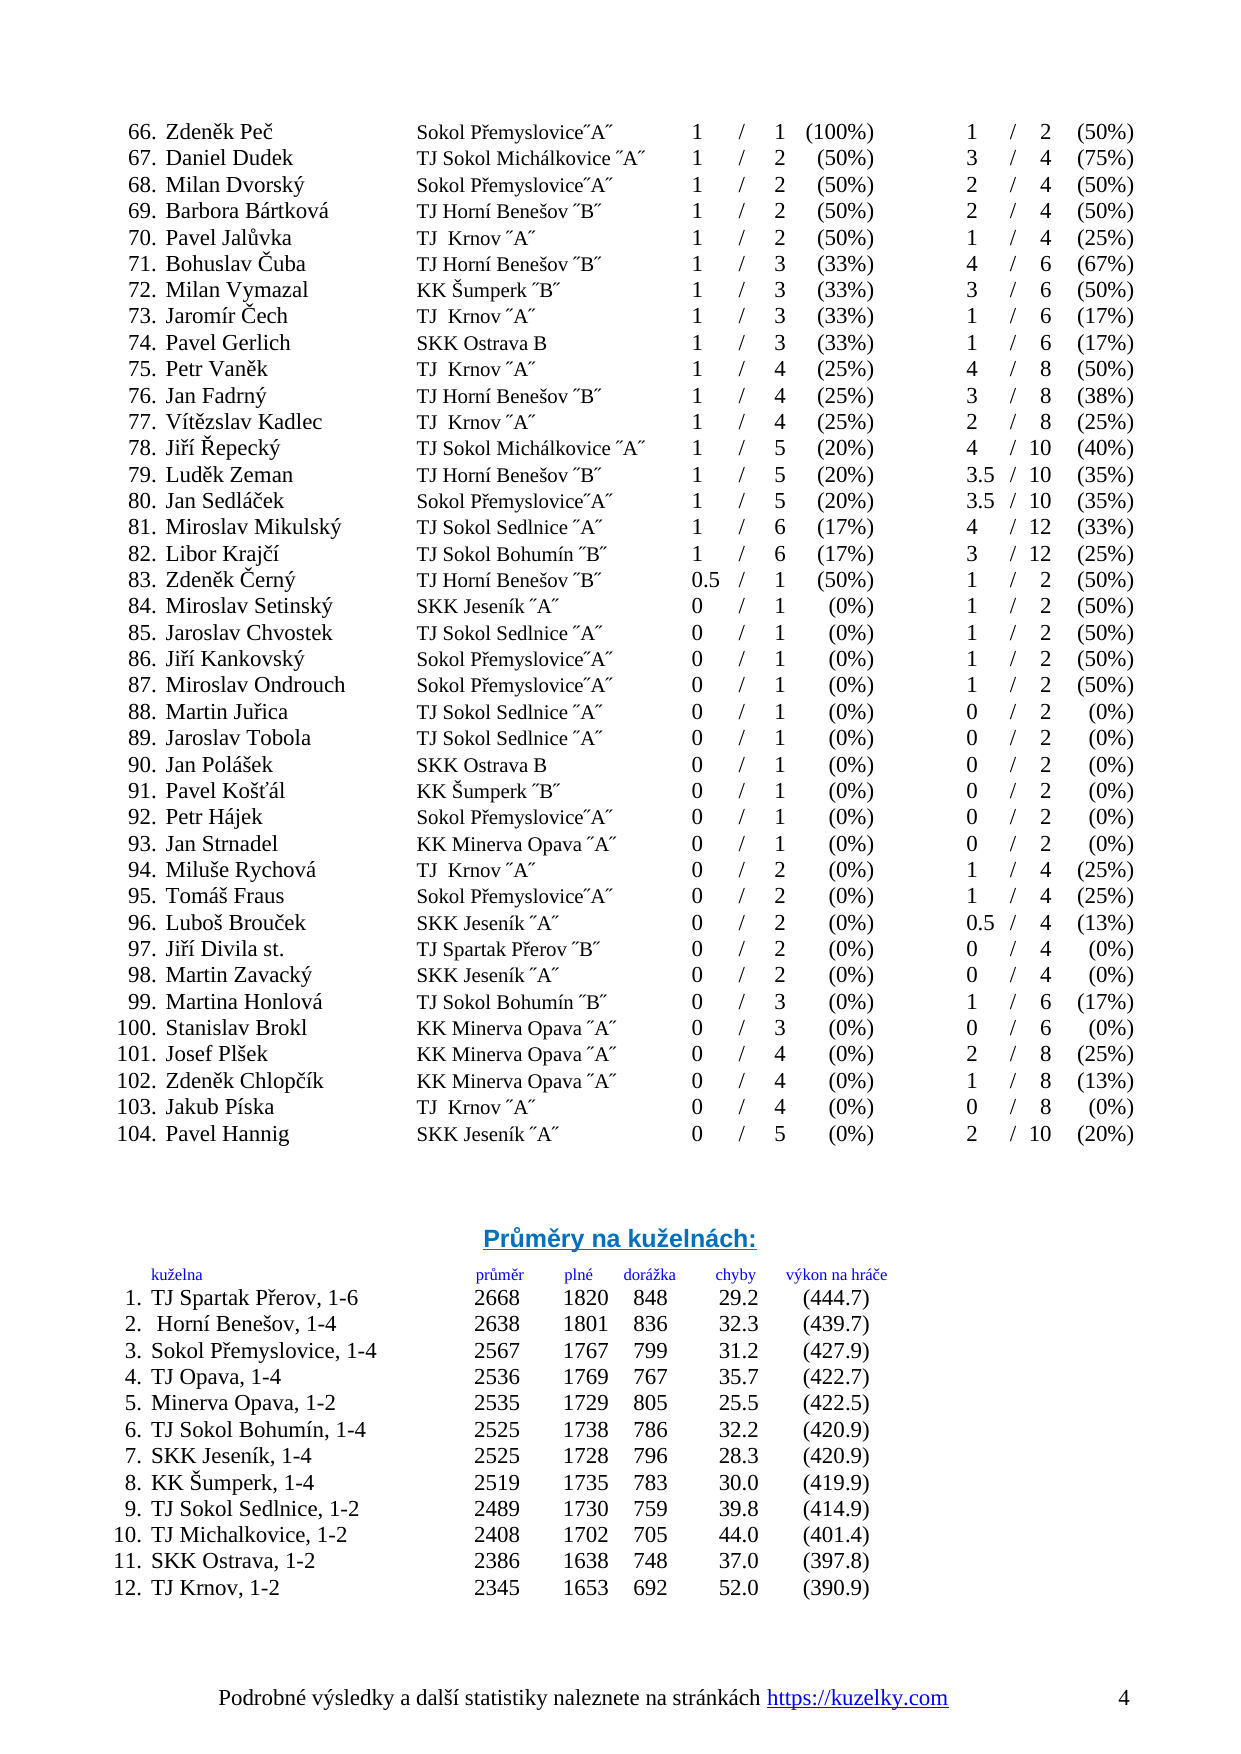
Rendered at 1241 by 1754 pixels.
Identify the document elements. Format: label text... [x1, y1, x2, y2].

text 69. Barbora Bártková TJ Horní Benešov ˝B˝ 1 / 2 (50%) 2 / 4 (50%) [106, 197, 1134, 223]
text 71. Bohuslav Čuba TJ Horní Benešov ˝B˝ 1 / 3 (33%) 4 / 6 (67%) [106, 250, 1134, 276]
text 73. Jaromír Čech TJ Krnov ˝A˝ 1 / 3 (33%) 1 / 6 (17%) [106, 303, 1134, 329]
text 100. Stanislav Brokl KK Minerva Opava ˝A˝ 0 / 3 (0%) 0 / 6 (0%) [106, 1014, 1134, 1041]
text 5. Minerva Opava, 1-2 2535 1729 805 25.5 (422.5) [106, 1389, 1134, 1416]
text 90. Jan Polášek SKK Ostrava B 0 / 1 (0%) 0 / 2 (0%) [106, 751, 1134, 777]
text 78. Jiří Řepecký TJ Sokol Michálkovice ˝A˝ 1 / 5 (20%) 4 / 10 (40%) [106, 434, 1134, 461]
text Průměry na kuželnách: [94, 1224, 1145, 1252]
text kuželna průměr plné dorážka chyby výkon na hráče [106, 1265, 1134, 1284]
text 95. Tomáš Fraus Sokol Přemyslovice˝A˝ 0 / 2 (0%) 1 / 4 (25%) [106, 882, 1134, 909]
text 79. Luděk Zeman TJ Horní Benešov ˝B˝ 1 / 5 (20%) 3.5 / 10 (35%) [106, 461, 1134, 487]
text 86. Jiří Kankovský Sokol Přemyslovice˝A˝ 0 / 1 (0%) 1 / 2 (50%) [106, 645, 1134, 672]
text 96. Luboš Brouček SKK Jeseník ˝A˝ 0 / 2 (0%) 0.5 / 4 (13%) [106, 909, 1134, 935]
text 91. Pavel Košťál KK Šumperk ˝B˝ 0 / 1 (0%) 0 / 2 (0%) [106, 777, 1134, 803]
text 101. Josef Plšek KK Minerva Opava ˝A˝ 0 / 4 (0%) 2 / 8 (25%) [106, 1041, 1134, 1067]
text 104. Pavel Hannig SKK Jeseník ˝A˝ 0 / 5 (0%) 2 / 10 (20%) [106, 1119, 1134, 1146]
text 4. TJ Opava, 1-4 2536 1769 767 35.7 (422.7) [106, 1363, 1134, 1389]
text 8. KK Šumperk, 1-4 2519 1735 783 30.0 (419.9) [106, 1468, 1134, 1495]
text 7. SKK Jeseník, 1-4 2525 1728 796 28.3 (420.9) [106, 1442, 1134, 1468]
text 82. Libor Krajčí TJ Sokol Bohumín ˝B˝ 1 / 6 (17%) 3 / 12 (25%) [106, 540, 1134, 566]
text 81. Miroslav Mikulský TJ Sokol Sedlnice ˝A˝ 1 / 6 (17%) 4 / 12 (33%) [106, 513, 1134, 540]
text 6. TJ Sokol Bohumín, 1-4 2525 1738 786 32.2 (420.9) [106, 1416, 1134, 1442]
text 74. Pavel Gerlich SKK Ostrava B 1 / 3 (33%) 1 / 6 (17%) [106, 329, 1134, 355]
text 12. TJ Krnov, 1-2 2345 1653 692 52.0 (390.9) [106, 1574, 1134, 1600]
text 9. TJ Sokol Sedlnice, 1-2 2489 1730 759 39.8 (414.9) [106, 1495, 1134, 1521]
text 103. Jakub Píska TJ Krnov ˝A˝ 0 / 4 (0%) 0 / 8 (0%) [106, 1093, 1134, 1119]
text 89. Jaroslav Tobola TJ Sokol Sedlnice ˝A˝ 0 / 1 (0%) 0 / 2 (0%) [106, 724, 1134, 751]
text 75. Petr Vaněk TJ Krnov ˝A˝ 1 / 4 (25%) 4 / 8 (50%) [106, 355, 1134, 382]
text 77. Vítězslav Kadlec TJ Krnov ˝A˝ 1 / 4 (25%) 2 / 8 (25%) [106, 408, 1134, 434]
text 93. Jan Strnadel KK Minerva Opava ˝A˝ 0 / 1 (0%) 0 / 2 (0%) [106, 830, 1134, 856]
text 11. SKK Ostrava, 1-2 2386 1638 748 37.0 (397.8) [106, 1548, 1134, 1574]
text 99. Martina Honlová TJ Sokol Bohumín ˝B˝ 0 / 3 (0%) 1 / 6 (17%) [106, 988, 1134, 1014]
text 84. Miroslav Setinský SKK Jeseník ˝A˝ 0 / 1 (0%) 1 / 2 (50%) [106, 592, 1134, 619]
text 10. TJ Michalkovice, 1-2 2408 1702 705 44.0 (401.4) [106, 1521, 1134, 1548]
text 92. Petr Hájek Sokol Přemyslovice˝A˝ 0 / 1 (0%) 0 / 2 (0%) [106, 803, 1134, 830]
text 98. Martin Zavacký SKK Jeseník ˝A˝ 0 / 2 (0%) 0 / 4 (0%) [106, 961, 1134, 988]
text 67. Daniel Dudek TJ Sokol Michálkovice ˝A˝ 1 / 2 (50%) 3 / 4 (75%) [106, 144, 1134, 171]
text 66. Zdeněk Peč Sokol Přemyslovice˝A˝ 1 / 1 (100%) 1 / 2 (50%) [106, 118, 1134, 144]
text 76. Jan Fadrný TJ Horní Benešov ˝B˝ 1 / 4 (25%) 3 / 8 (38%) [106, 382, 1134, 408]
text 83. Zdeněk Černý TJ Horní Benešov ˝B˝ 0.5 / 1 (50%) 1 / 2 (50%) [106, 566, 1134, 592]
text 2. Horní Benešov, 1-4 2638 1801 836 32.3 (439.7) [106, 1310, 1134, 1337]
text 68. Milan Dvorský Sokol Přemyslovice˝A˝ 1 / 2 (50%) 2 / 4 (50%) [106, 171, 1134, 197]
text 87. Miroslav Ondrouch Sokol Přemyslovice˝A˝ 0 / 1 (0%) 1 / 2 (50%) [106, 672, 1134, 698]
text 3. Sokol Přemyslovice, 1-4 2567 1767 799 31.2 (427.9) [106, 1337, 1134, 1363]
text 72. Milan Vymazal KK Šumperk ˝B˝ 1 / 3 (33%) 3 / 6 (50%) [106, 276, 1134, 303]
text 102. Zdeněk Chlopčík KK Minerva Opava ˝A˝ 0 / 4 (0%) 1 / 8 (13%) [106, 1067, 1134, 1093]
text 70. Pavel Jalůvka TJ Krnov ˝A˝ 1 / 2 (50%) 1 / 4 (25%) [106, 223, 1134, 250]
text 80. Jan Sedláček Sokol Přemyslovice˝A˝ 1 / 5 (20%) 3.5 / 10 (35%) [106, 487, 1134, 513]
text 85. Jaroslav Chvostek TJ Sokol Sedlnice ˝A˝ 0 / 1 (0%) 1 / 2 (50%) [106, 619, 1134, 645]
text 88. Martin Juřica TJ Sokol Sedlnice ˝A˝ 0 / 1 (0%) 0 / 2 (0%) [106, 698, 1134, 724]
text 1. TJ Spartak Přerov, 1-6 2668 1820 848 29.2 (444.7) [106, 1284, 1134, 1310]
text 94. Miluše Rychová TJ Krnov ˝A˝ 0 / 2 (0%) 1 / 4 (25%) [106, 856, 1134, 882]
text 97. Jiří Divila st. TJ Spartak Přerov ˝B˝ 0 / 2 (0%) 0 / 4 (0%) [106, 935, 1134, 961]
